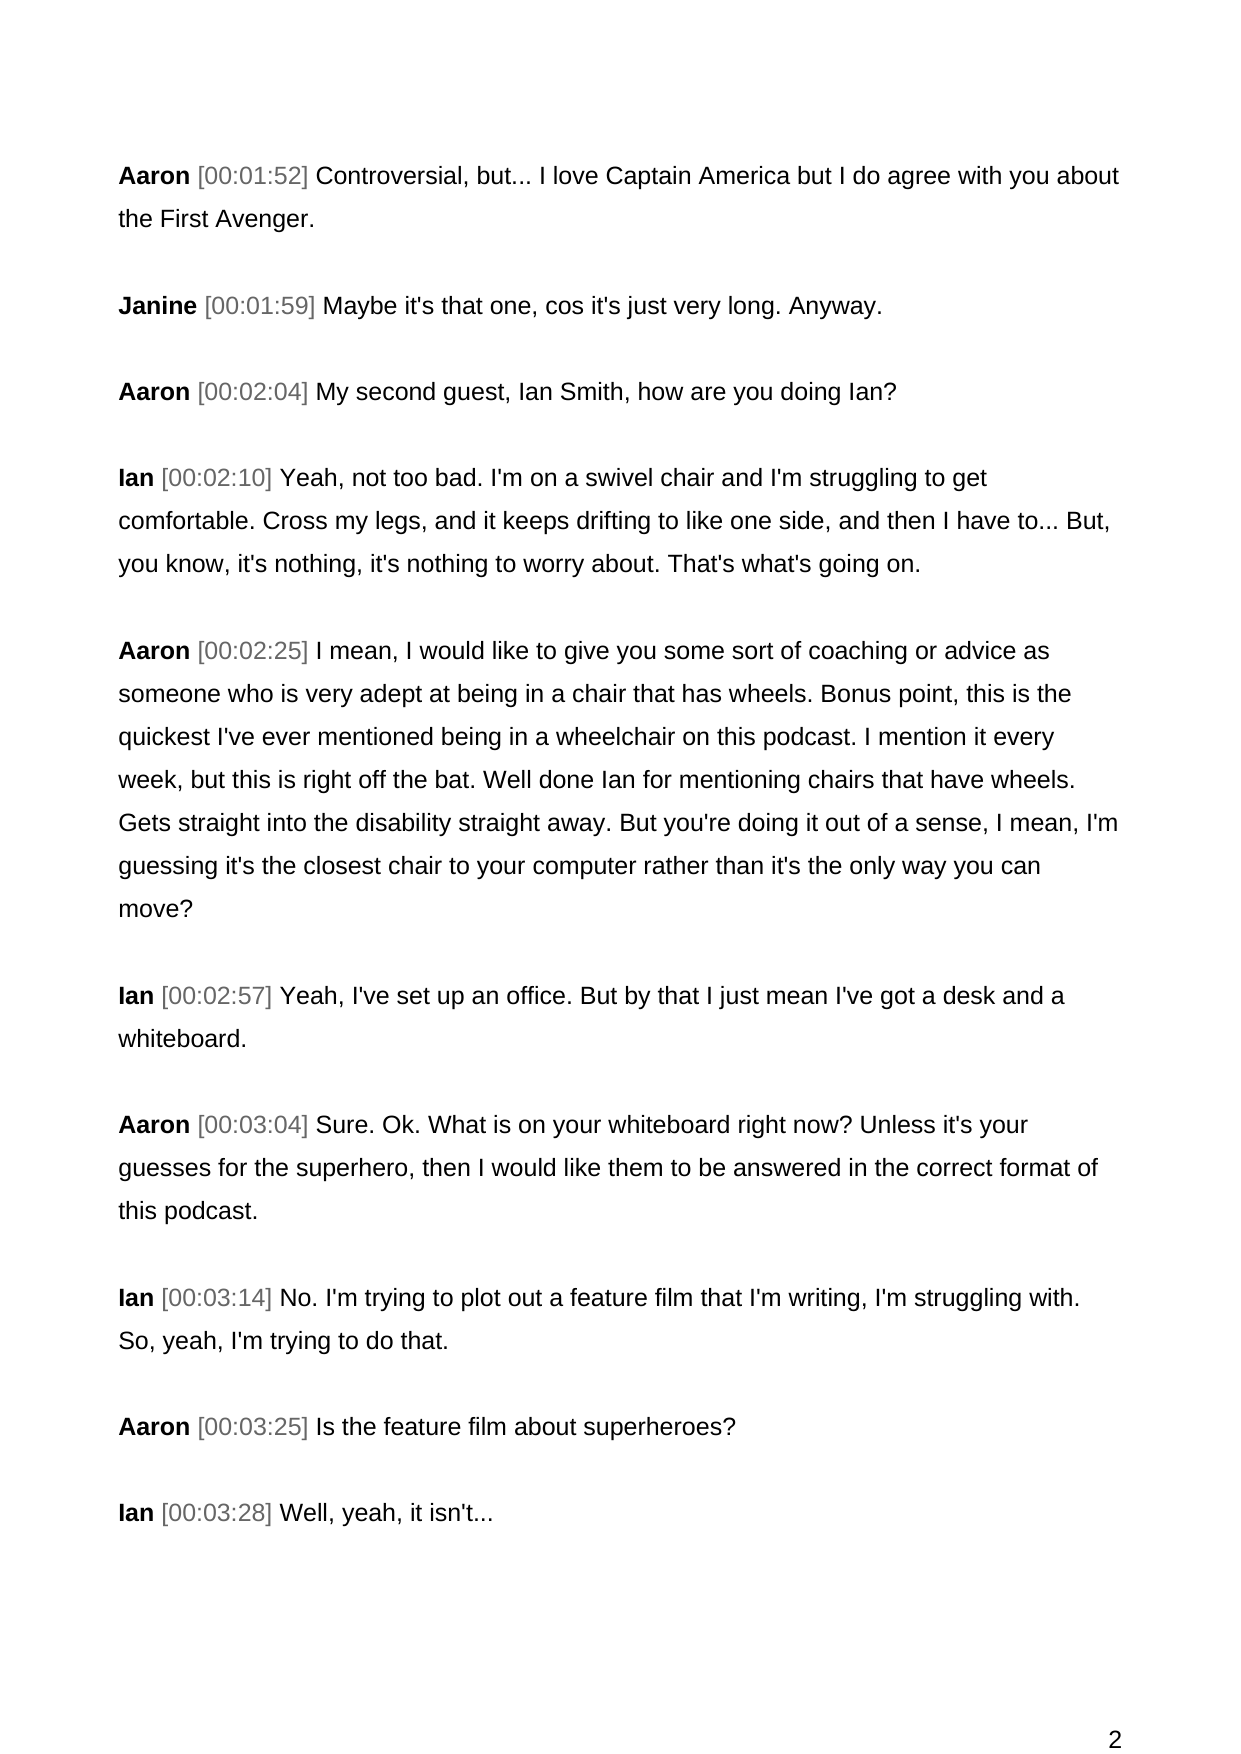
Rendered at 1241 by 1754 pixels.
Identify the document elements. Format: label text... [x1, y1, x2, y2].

text Aaron [00:03:04] Sure. Ok. What is on your whiteboard right now? Unless it's your guesses for the superhero, then I would like them to be answered in the correct format of this podcast. [118, 1110, 1122, 1225]
text Aaron [00:03:25] Is the feature film about superheroes? [118, 1412, 1122, 1441]
text Ian [00:02:10] Yeah, not too bad. I'm on a swivel chair and I'm struggling to get comfortable. Cross my legs, and it keeps drifting to like one side, and then I have to... But, you know, it's nothing, it's nothing to worry about. That's what's going on. [118, 463, 1122, 578]
text Aaron [00:01:52] Controversial, but... I love Captain America but I do agree with you about the First Avenger. [118, 161, 1122, 233]
text Janine [00:01:59] Maybe it's that one, cos it's just very long. Anyway. [118, 291, 1122, 319]
text Aaron [00:02:25] I mean, I would like to give you some sort of coaching or advice as someone who is very adept at being in a chair that has wheels. Bonus point, this is the quickest I've ever mentioned being in a wheelchair on this podcast. I mention it every week, but this is right off the bat. Well done Ian for mentioning chairs that have wheels. Gets straight into the disability straight away. But you're doing it out of a sense, I mean, I'm guessing it's the closest chair to your computer rather than it's the only way you can move? [118, 636, 1122, 923]
text Ian [00:03:28] Well, yeah, it isn't... [118, 1498, 1122, 1527]
text Ian [00:02:57] Yeah, I've set up an office. But by that I just mean I've got a desk and a whiteboard. [118, 981, 1122, 1052]
text Ian [00:03:14] No. I'm trying to plot out a feature film that I'm writing, I'm struggling with. So, yeah, I'm trying to do that. [118, 1282, 1122, 1354]
text Aaron [00:02:04] My second guest, Ian Smith, how are you doing Ian? [118, 377, 1122, 406]
